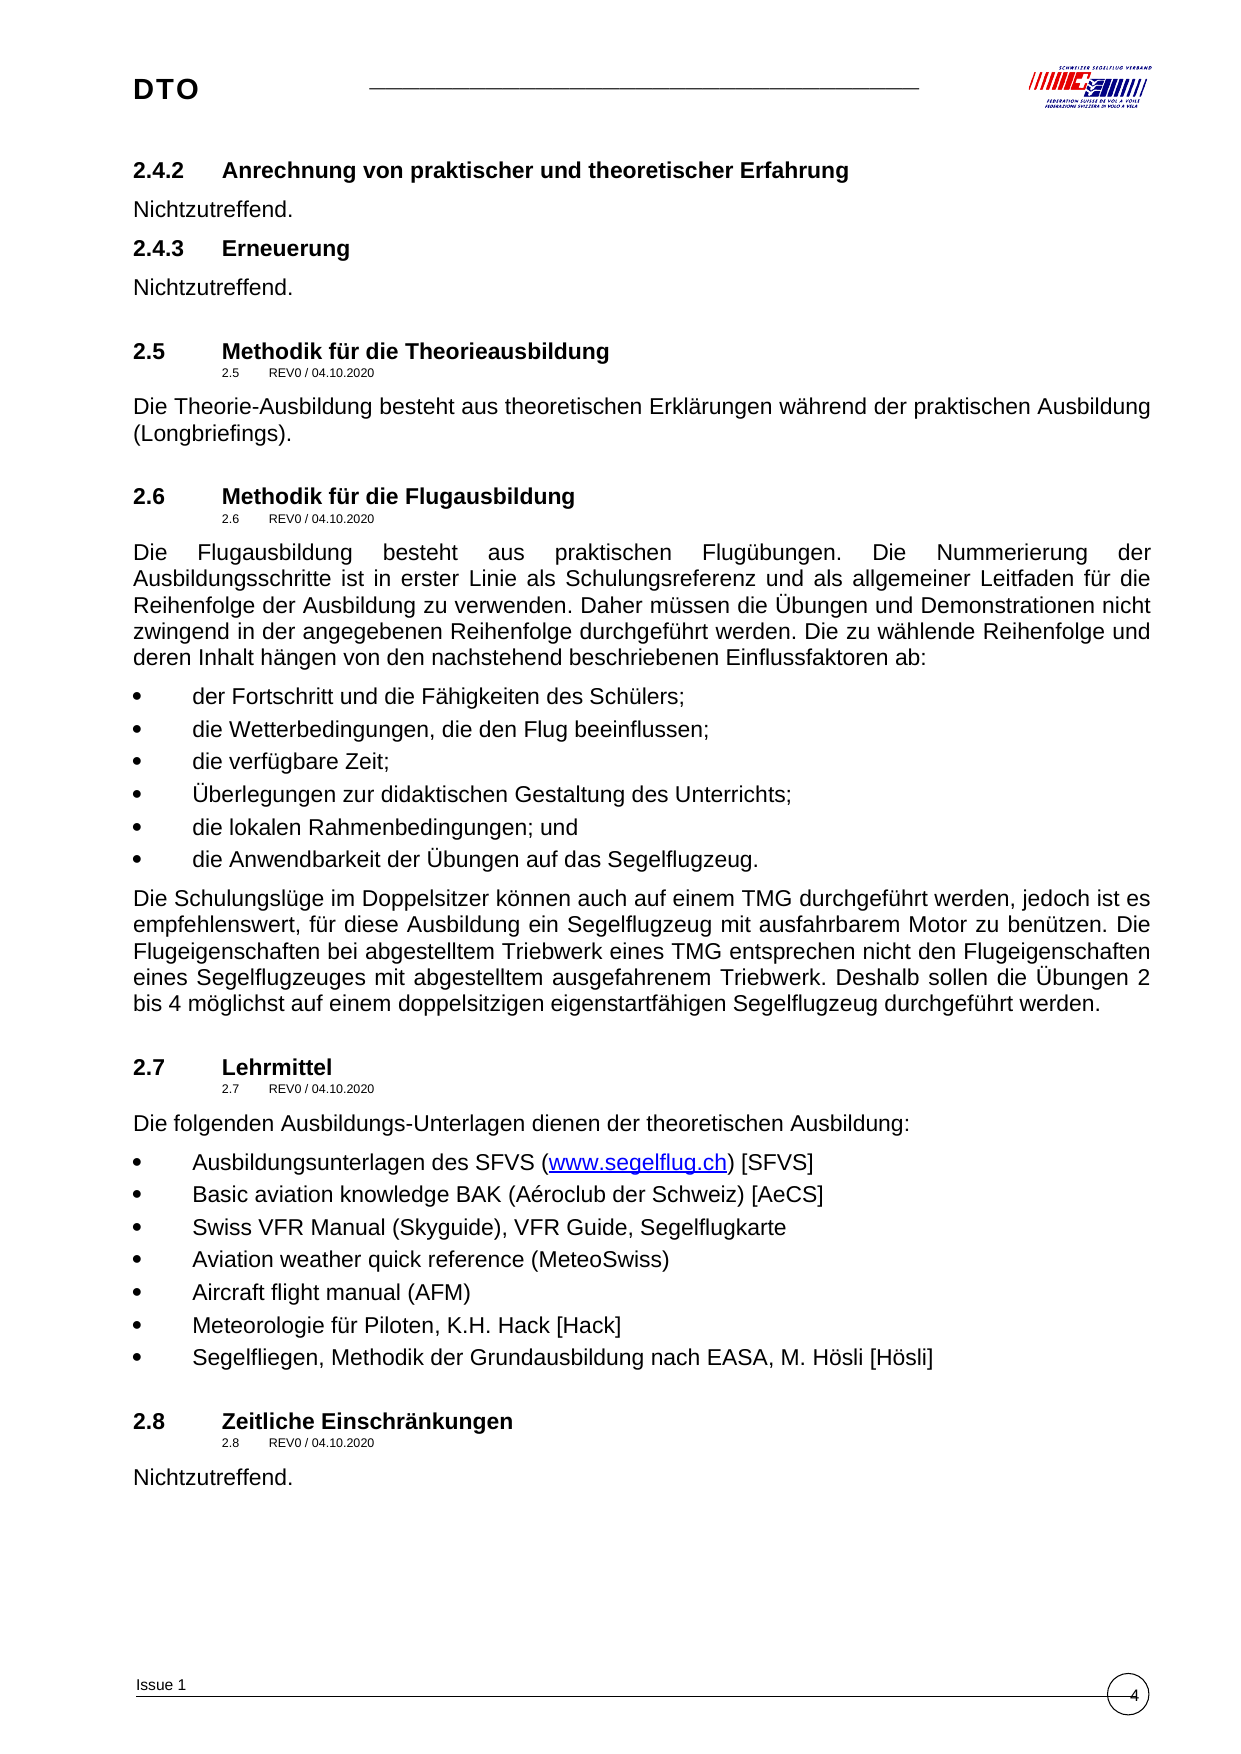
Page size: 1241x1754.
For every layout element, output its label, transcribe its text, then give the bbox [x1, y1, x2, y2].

text Meteorologie für Piloten, K.H. Hack [Hack] [133, 1312, 1152, 1338]
text 2.7 REV0 / 04.10.2020 [222, 1081, 1152, 1097]
subtitle Lehrmittel [133, 1054, 1152, 1081]
text die Anwendbarkeit der Übungen auf das Segelflugzeug. [133, 846, 1152, 872]
text Aircraft flight manual (AFM) [133, 1279, 1152, 1305]
picture [1028, 66, 1153, 108]
text Nichtzutreffend. [133, 196, 1152, 222]
subtitle Methodik für die Flugausbildung [133, 483, 1152, 510]
text Segelfliegen, Methodik der Grundausbildung nach EASA, M. Hösli [Hösli] [133, 1344, 1152, 1371]
text Nichtzutreffend. [133, 1464, 1152, 1490]
text die lokalen Rahmenbedingungen; und [133, 813, 1152, 840]
subtitle Anrechnung von praktischer und theoretischer Erfahrung [133, 157, 1152, 183]
subtitle Zeitliche Einschränkungen [133, 1408, 1152, 1434]
text Ausbildungsunterlagen des SFVS (www.segelflug.ch) [SFVS] [133, 1149, 1152, 1175]
text der Fortschritt und die Fähigkeiten des Schülers; [133, 683, 1152, 709]
text die Wetterbedingungen, die den Flug beeinflussen; [133, 716, 1152, 742]
text Nichtzutreffend. [133, 274, 1152, 300]
text Basic aviation knowledge BAK (Aéroclub der Schweiz) [AeCS] [133, 1181, 1152, 1208]
text 2.6 REV0 / 04.10.2020 [222, 510, 1152, 526]
subtitle Methodik für die Theorieausbildung [133, 338, 1152, 364]
text 2.5 REV0 / 04.10.2020 [222, 364, 1152, 381]
text Die Flugausbildung besteht aus praktischen Flugübungen. Die Nummerierung der Ausbildungsschritte ist in erster Linie als Schulungsreferenz und als allgemeiner Leitfaden für die Reihenfolge der Ausbildung zu verwenden. Daher müssen die Übungen und Demonstrationen nicht zwingend in der angegebenen Reihenfolge durchgeführt werden. Die zu wählende Reihenfolge und deren Inhalt hängen von den nachstehend beschriebenen Einflussfaktoren ab: [133, 539, 1152, 671]
text Die Theorie-Ausbildung besteht aus theoretischen Erklärungen während der praktischen Ausbildung (Longbriefings). [133, 393, 1152, 446]
text die verfügbare Zeit; [133, 748, 1152, 775]
text Die Schulungslüge im Doppelsitzer können auch auf einem TMG durchgeführt werden, jedoch ist es empfehlenswert, für diese Ausbildung ein Segelflugzeug mit ausfahrbarem Motor zu benützen. Die Flugeigenschaften bei abgestelltem Triebwerk eines TMG entsprechen nicht den Flugeigenschaften eines Segelflugzeuges mit abgestelltem ausgefahrenem Triebwerk. Deshalb sollen die Übungen 2 bis 4 möglichst auf einem doppelsitzigen eigenstartfähigen Segelflugzeug durchgeführt werden. [133, 885, 1152, 1017]
subtitle Erneuerung [133, 235, 1152, 261]
text Die folgenden Ausbildungs-Unterlagen dienen der theoretischen Ausbildung: [133, 1110, 1152, 1136]
text 2.8 REV0 / 04.10.2020 [222, 1434, 1152, 1451]
text Überlegungen zur didaktischen Gestaltung des Unterrichts; [133, 781, 1152, 807]
text Swiss VFR Manual (Skyguide), VFR Guide, Segelflugkarte [133, 1214, 1152, 1240]
text Aviation weather quick reference (MeteoSwiss) [133, 1246, 1152, 1273]
